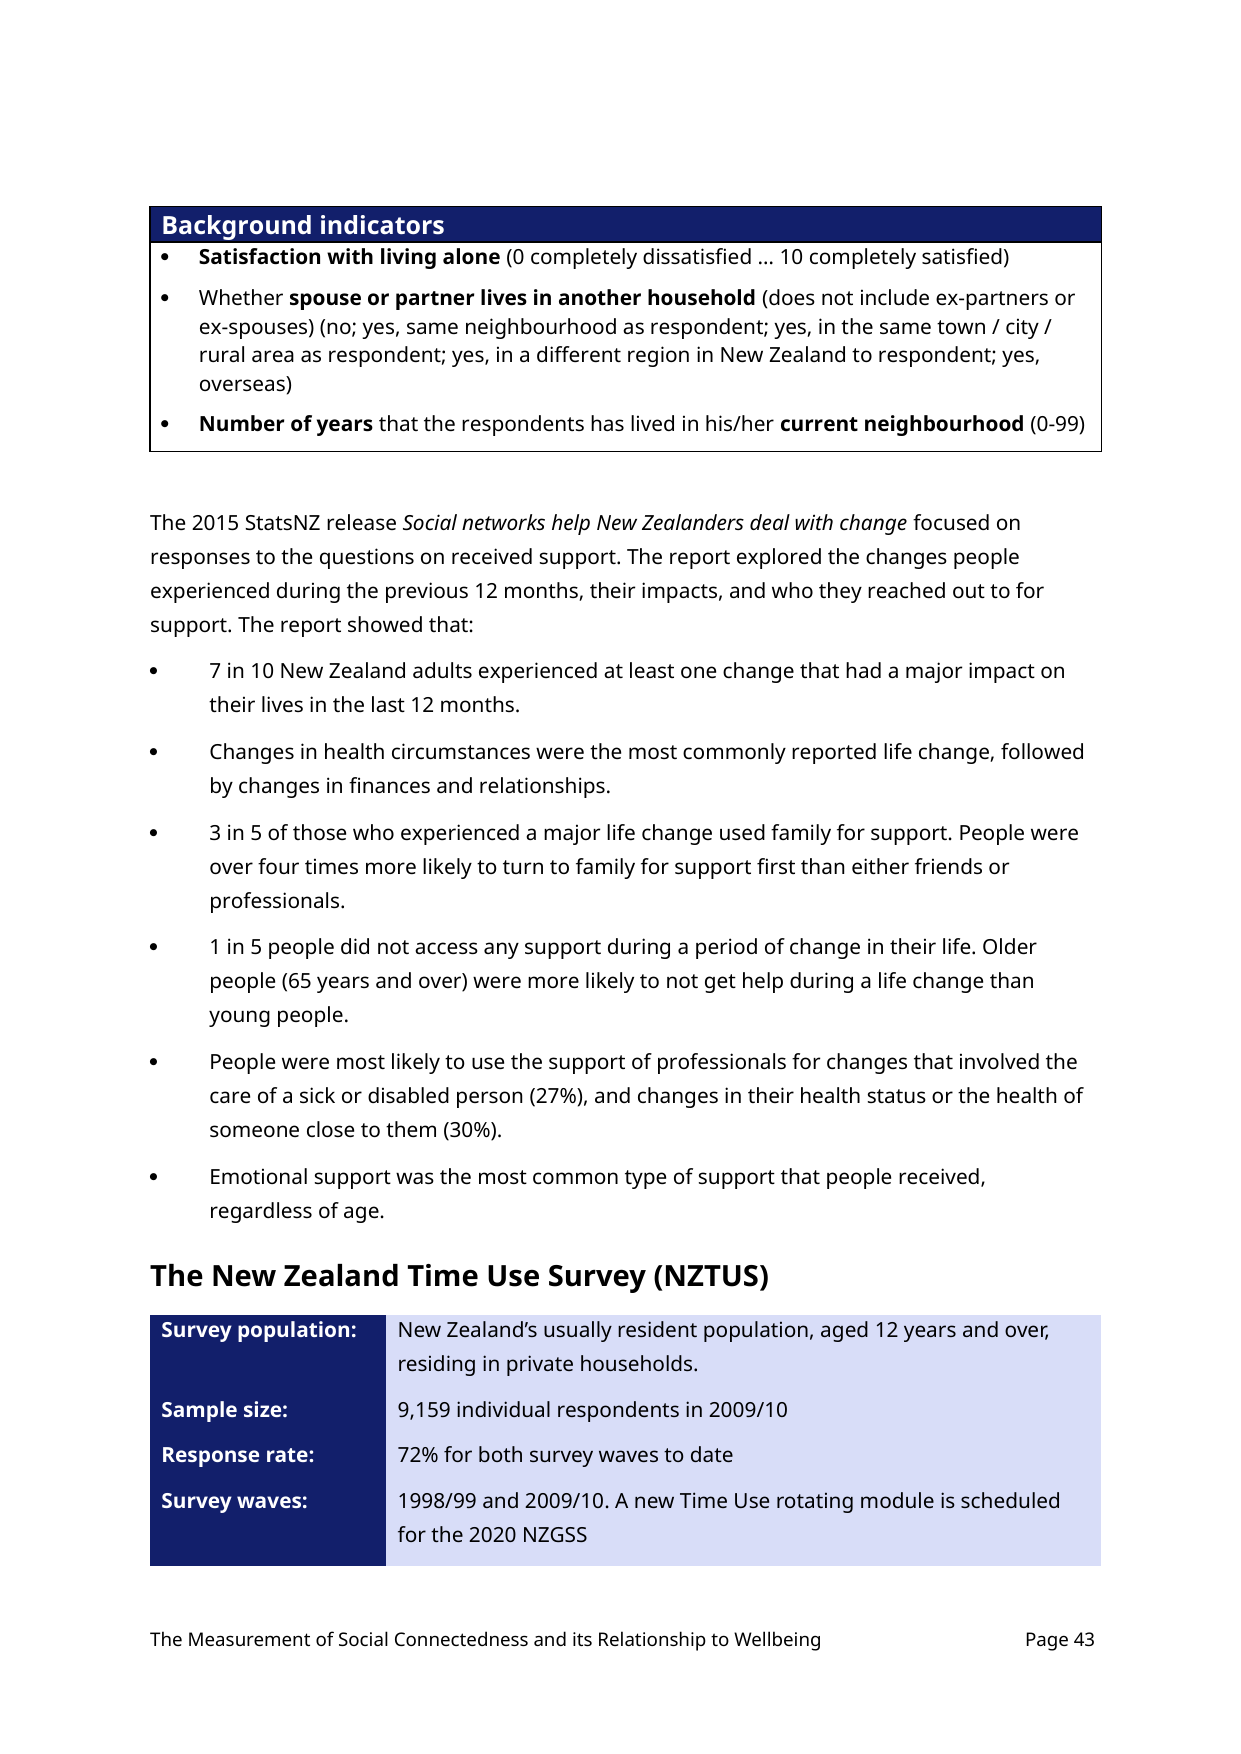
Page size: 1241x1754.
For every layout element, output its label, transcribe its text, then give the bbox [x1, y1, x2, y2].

table_header New Zealand’s usually resident population, aged 12 years and over, residing in private households. [386, 1315, 1101, 1395]
table_cell 9,159 individual respondents in 2009/10 [386, 1395, 1101, 1441]
table_cell Survey waves: [150, 1486, 386, 1566]
table_cell Sample size: [150, 1395, 386, 1441]
list Emotional support was the most common type of support that people received, regardless of age. [150, 1162, 1090, 1224]
table_header Background indicators [151, 207, 1101, 241]
list 1 in 5 people did not access any support during a period of change in their life. Older people (65 years and over) were more likely to not get help during a life change than young people. [150, 932, 1090, 1029]
text The 2015 StatsNZ release Social networks help New Zealanders deal with change focused on responses to the questions on received support. The report explored the changes people experienced during the previous 12 months, their impacts, and who they reached out to for support. The report showed that: [150, 508, 1090, 638]
list Changes in health circumstances were the most commonly reported life change, followed by changes in finances and relationships. [150, 737, 1090, 800]
table_cell 1998/99 and 2009/10. A new Time Use rotating module is scheduled for the 2020 NZGSS [386, 1486, 1101, 1566]
list People were most likely to use the support of professionals for changes that involved the care of a sick or disabled person (27%), and changes in their health status or the health of someone close to them (30%). [150, 1047, 1090, 1144]
subtitle The New Zealand Time Use Survey (NZTUS) [150, 1255, 1090, 1295]
table_cell 72% for both survey waves to date [386, 1441, 1101, 1486]
table_cell Satisfaction with living alone (0 completely dissatisfied … 10 completely satisfied) Whether spouse or partner lives in another household (does not include ex-partners or ex-spouses) (no; yes, same neighbourhood as respondent; yes, in the same town / city / rural area as respondent; yes, in a different region in New Zealand to respondent; yes, overseas) Number of years that the respondents has lived in his/her current neighbourhood (0-99) [151, 243, 1101, 451]
table_cell Response rate: [150, 1441, 386, 1486]
list 7 in 10 New Zealand adults experienced at least one change that had a major impact on their lives in the last 12 months. [150, 657, 1090, 719]
table_header Survey population: [150, 1315, 386, 1395]
list 3 in 5 of those who experienced a major life change used family for support. People were over four times more likely to turn to family for support first than either friends or professionals. [150, 818, 1090, 914]
